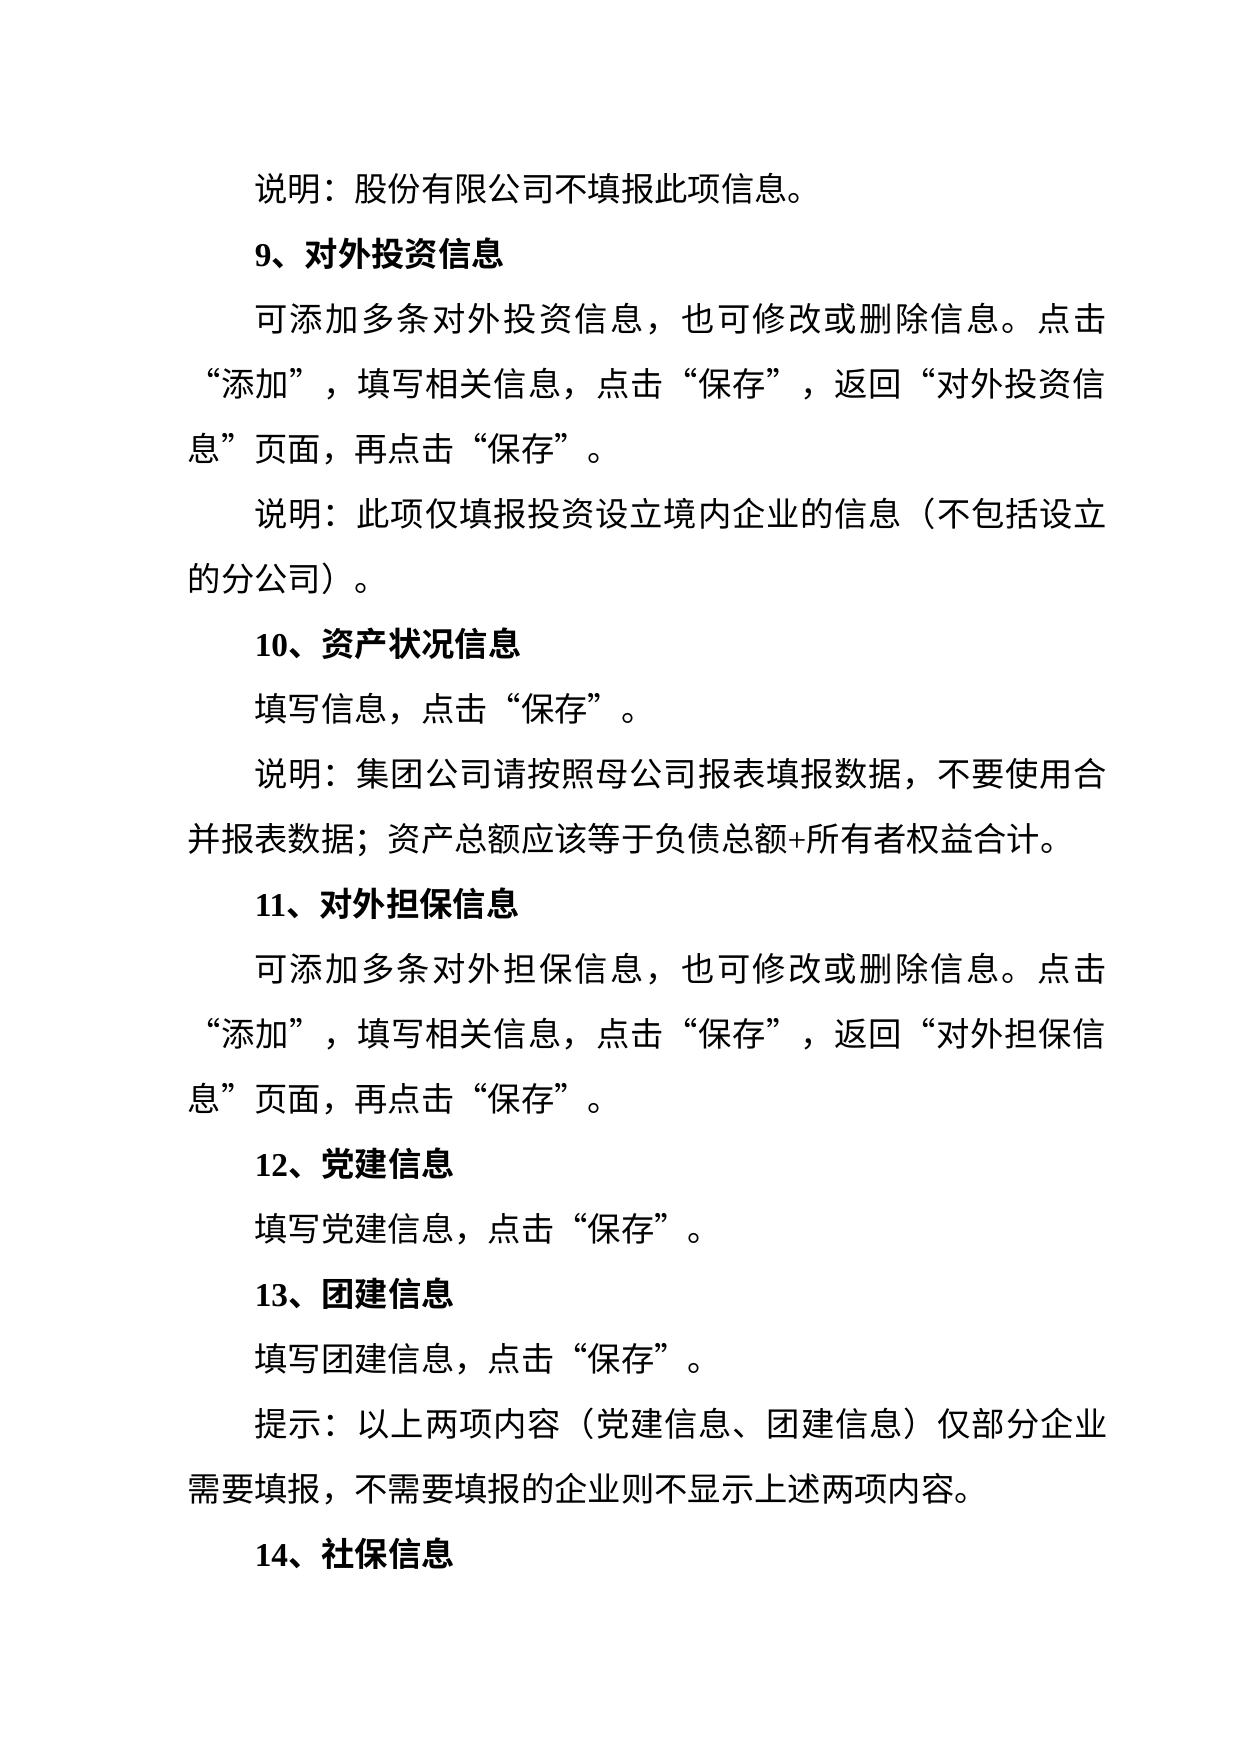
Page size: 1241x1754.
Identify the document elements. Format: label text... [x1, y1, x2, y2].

text 13、团建信息 [187, 1259, 1107, 1324]
text 可添加多条对外担保信息，也可修改或删除信息。点击“添加”，填写相关信息，点击“保存”，返回“对外担保信息”页面，再点击“保存”。 [187, 934, 1107, 1129]
text 说明：股份有限公司不填报此项信息。 [187, 154, 1107, 219]
text 12、党建信息 [187, 1129, 1107, 1194]
text 填写信息，点击“保存”。 [187, 674, 1107, 739]
text 9、对外投资信息 [187, 219, 1107, 284]
text 说明：集团公司请按照母公司报表填报数据，不要使用合并报表数据；资产总额应该等于负债总额+所有者权益合计。 [187, 739, 1107, 869]
text 填写团建信息，点击“保存”。 [187, 1324, 1107, 1389]
text 11、对外担保信息 [187, 869, 1107, 934]
text 提示：以上两项内容（党建信息、团建信息）仅部分企业需要填报，不需要填报的企业则不显示上述两项内容。 [187, 1389, 1107, 1519]
text 填写党建信息，点击“保存”。 [187, 1194, 1107, 1259]
text 10、资产状况信息 [187, 609, 1107, 674]
text 说明：此项仅填报投资设立境内企业的信息（不包括设立的分公司）。 [187, 479, 1107, 609]
text 可添加多条对外投资信息，也可修改或删除信息。点击“添加”，填写相关信息，点击“保存”，返回“对外投资信息”页面，再点击“保存”。 [187, 284, 1107, 479]
text 14、社保信息 [187, 1519, 1107, 1584]
